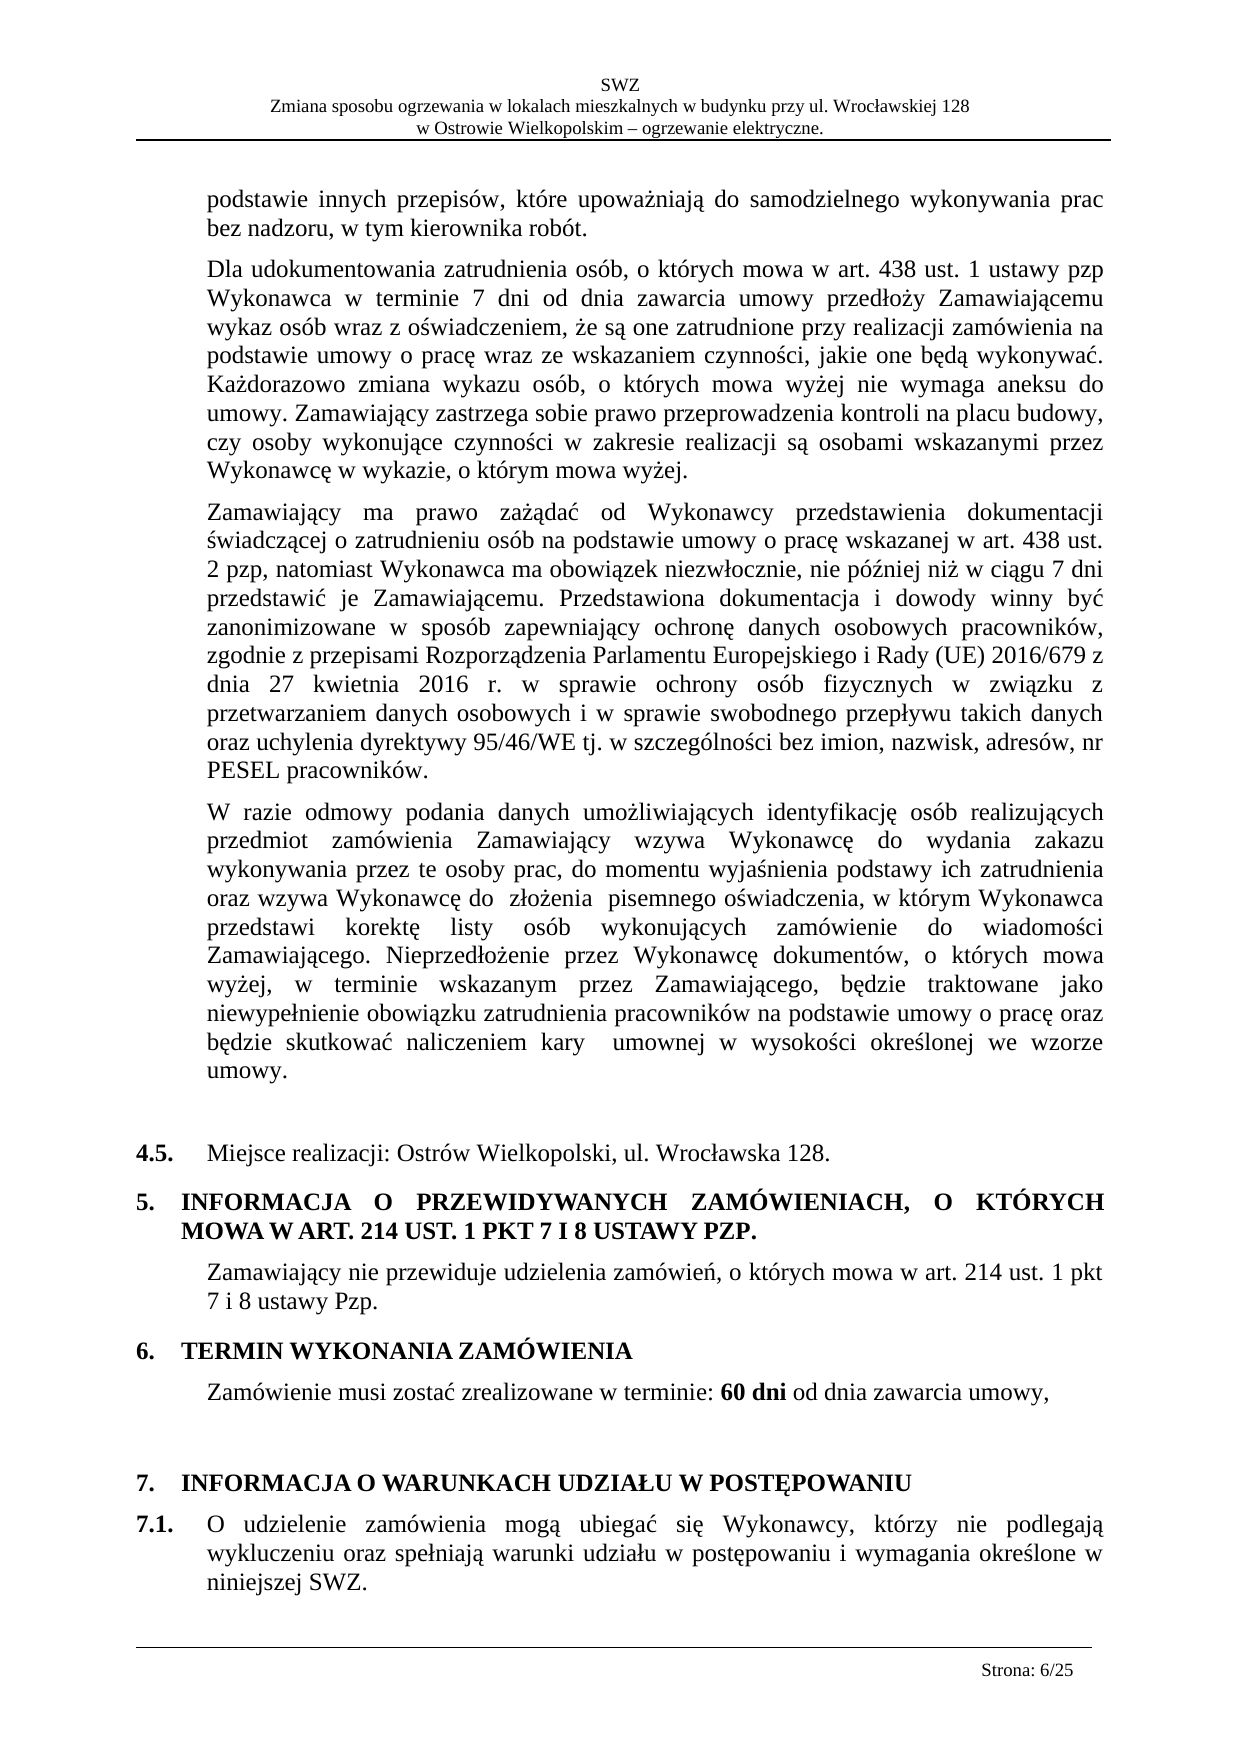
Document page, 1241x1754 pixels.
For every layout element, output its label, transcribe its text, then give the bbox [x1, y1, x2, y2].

subtitle Dla udokumentowania zatrudnienia osób, o których mowa w art. 438 ust. 1 ustawy pzp Wykonawca w terminie 7 dni od dnia zawarcia umowy przedłoży Zamawiającemu wykaz osób wraz z oświadczeniem, że są one zatrudnione przy realizacji zamówienia na podstawie umowy o pracę wraz ze wskazaniem czynności, jakie one będą wykonywać. Każdorazowo zmiana wykazu osób, o których mowa wyżej nie wymaga aneksu do umowy. Zamawiający zastrzega sobie prawo przeprowadzenia kontroli na placu budowy, czy osoby wykonujące czynności w zakresie realizacji są osobami wskazanymi przez Wykonawcę w wykazie, o którym mowa wyżej. [207, 254, 1104, 484]
subtitle Informacja o warunkach udziału w postępowaniu [136, 1468, 1104, 1497]
subtitle Zamówienie musi zostać zrealizowane w terminie: 60 dni od dnia zawarcia umowy, [207, 1377, 1104, 1406]
subtitle O udzielenie zamówienia mogą ubiegać się Wykonawcy, którzy nie podlegają wykluczeniu oraz spełniają warunki udziału w postępowaniu i wymagania określone w niniejszej SWZ. [136, 1509, 1104, 1595]
subtitle Zamawiający nie przewiduje udzielenia zamówień, o których mowa w art. 214 ust. 1 pkt 7 i 8 ustawy Pzp. [207, 1257, 1104, 1315]
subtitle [207, 184, 1104, 242]
subtitle Termin wykonania zamówienia [136, 1336, 1104, 1364]
subtitle Zamawiający ma prawo zażądać od Wykonawcy przedstawienia dokumentacji świadczącej o zatrudnieniu osób na podstawie umowy o pracę wskazanej w art. 438 ust. 2 pzp, natomiast Wykonawca ma obowiązek niezwłocznie, nie później niż w ciągu 7 dni przedstawić je Zamawiającemu. Przedstawiona dokumentacja i dowody winny być zanonimizowane w sposób zapewniający ochronę danych osobowych pracowników, zgodnie z przepisami Rozporządzenia Parlamentu Europejskiego i Rady (UE) 2016/679 z dnia 27 kwietnia 2016 r. w sprawie ochrony osób fizycznych w związku z przetwarzaniem danych osobowych i w sprawie swobodnego przepływu takich danych oraz uchylenia dyrektywy 95/46/WE tj. w szczególności bez imion, nazwisk, adresów, nr PESEL pracowników. [207, 497, 1104, 784]
subtitle Miejsce realizacji: Ostrów Wielkopolski, ul. Wrocławska 128. [136, 1138, 1104, 1167]
subtitle W razie odmowy podania danych umożliwiających identyfikację osób realizujących przedmiot zamówienia Zamawiający wzywa Wykonawcę do wydania zakazu wykonywania przez te osoby prac, do momentu wyjaśnienia podstawy ich zatrudnienia oraz wzywa Wykonawcę do złożenia pisemnego oświadczenia, w którym Wykonawca przedstawi korektę listy osób wykonujących zamówienie do wiadomości Zamawiającego. Nieprzedłożenie przez Wykonawcę dokumentów, o których mowa wyżej, w terminie wskazanym przez Zamawiającego, będzie traktowane jako niewypełnienie obowiązku zatrudnienia pracowników na podstawie umowy o pracę oraz będzie skutkować naliczeniem kary umownej w wysokości określonej we wzorze umowy. [207, 797, 1104, 1084]
subtitle Informacja o przewidywanych zamówieniach, o których mowa w art. 214 ust. 1 pkt 7 i 8 USTAWY PZP. [136, 1187, 1104, 1245]
